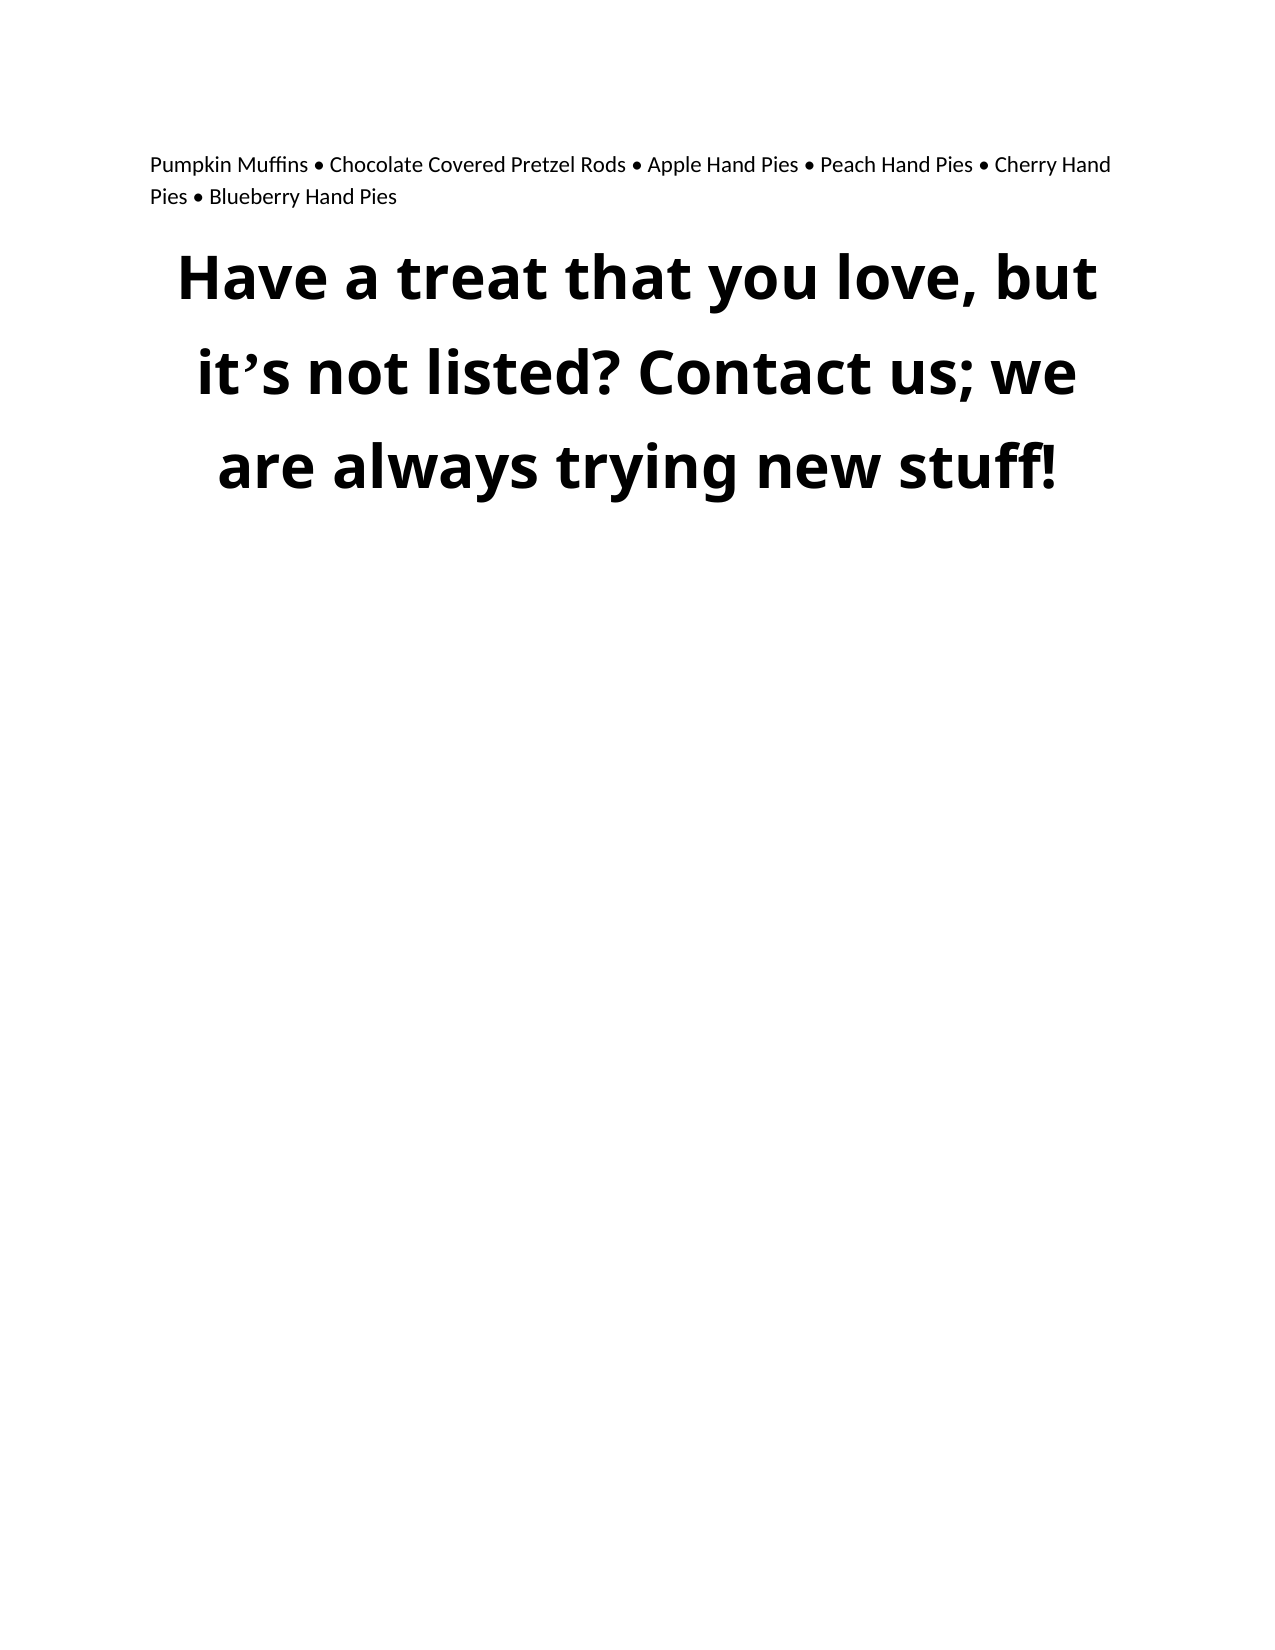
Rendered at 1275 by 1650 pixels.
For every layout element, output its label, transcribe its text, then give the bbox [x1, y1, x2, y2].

text Have a treat that you love, but it’s not listed? Contact us; we are always trying new stuff! [150, 235, 1125, 507]
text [150, 150, 1125, 210]
